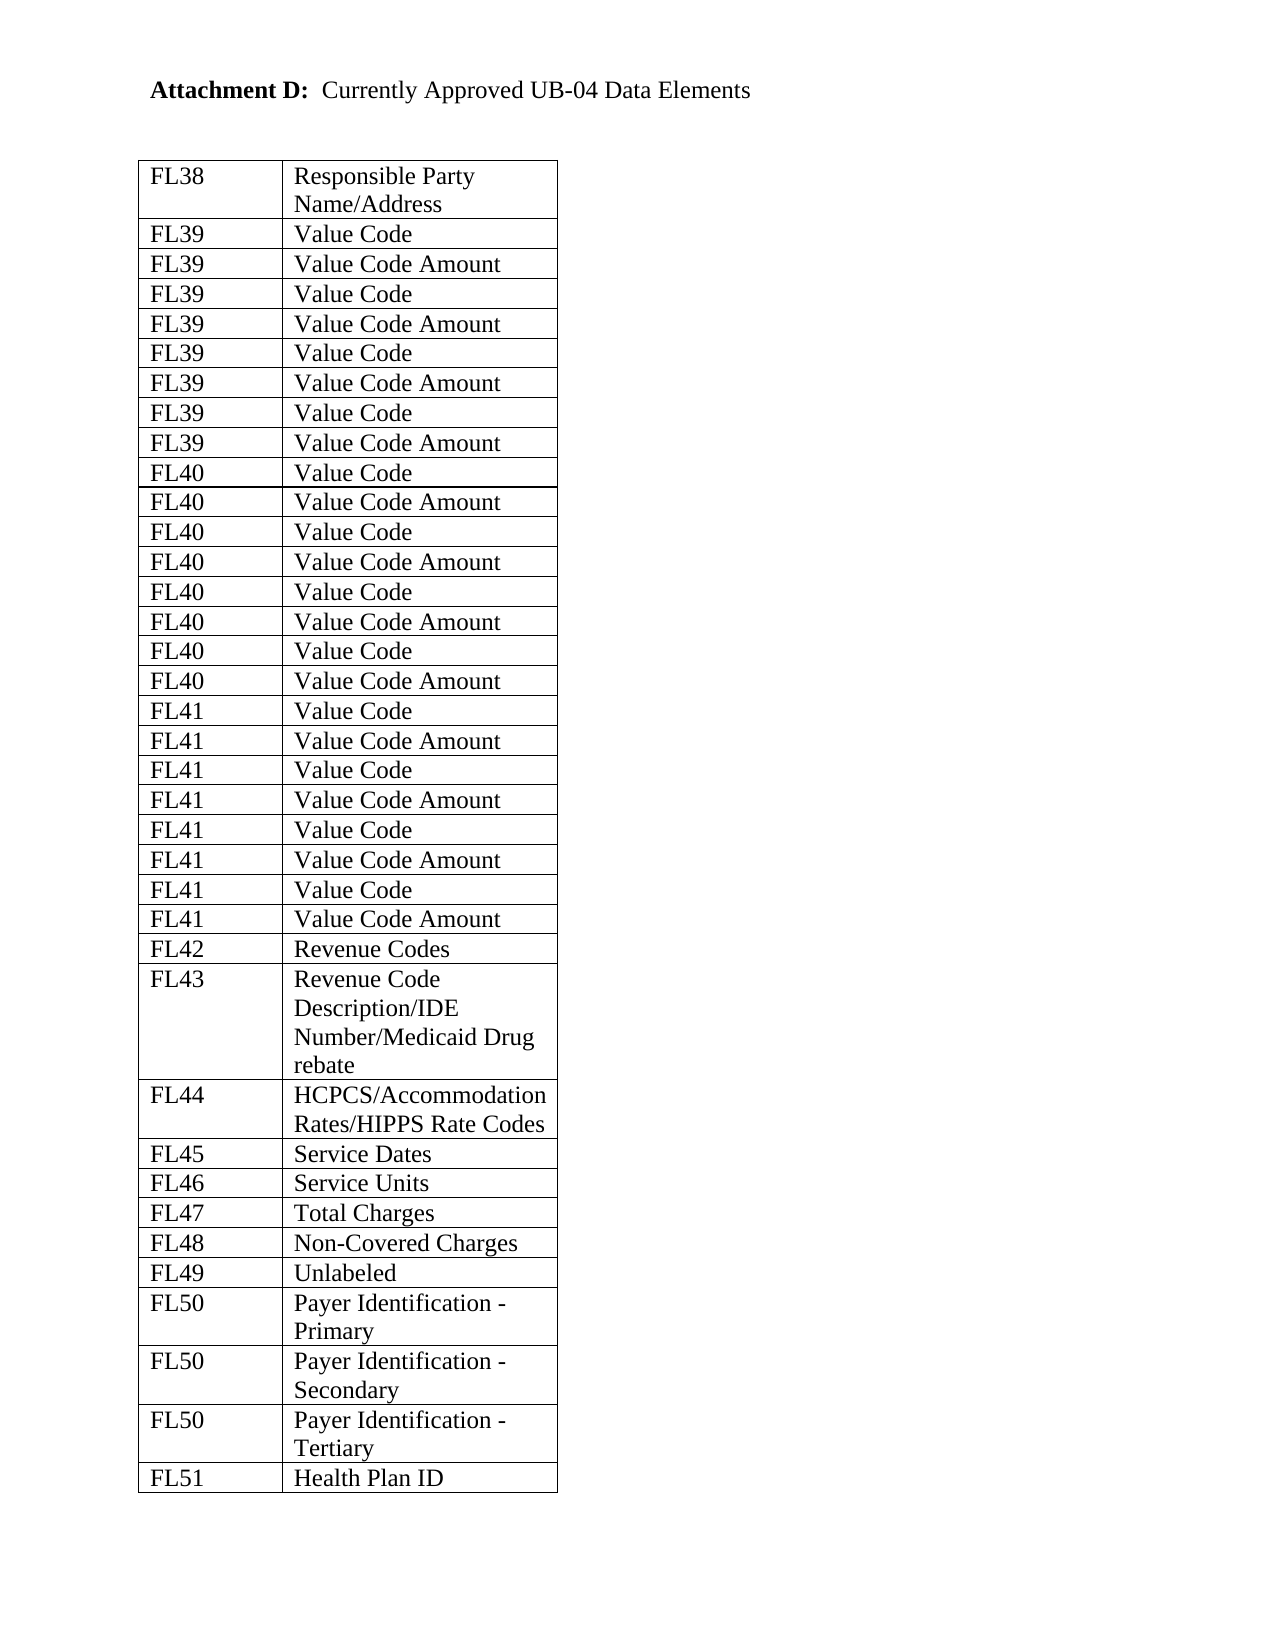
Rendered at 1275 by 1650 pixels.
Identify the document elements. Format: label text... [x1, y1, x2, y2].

table_cell Value Code [283, 577, 557, 606]
table_cell Value Code Amount [283, 428, 557, 457]
table_cell FL40 [139, 517, 282, 546]
table_cell FL50 [139, 1346, 282, 1404]
table_cell Value Code Amount [283, 309, 557, 337]
table_cell Value Code [283, 696, 557, 725]
table_cell FL39 [139, 249, 282, 278]
table_cell Total Charges [283, 1198, 557, 1227]
table_cell Value Code [283, 517, 557, 546]
table_cell Payer Identification - Secondary [283, 1346, 557, 1404]
table_cell FL40 [139, 636, 282, 665]
table_cell FL42 [139, 934, 282, 963]
table_cell FL40 [139, 607, 282, 635]
table_cell FL41 [139, 726, 282, 754]
table_cell Value Code Amount [283, 368, 557, 397]
table_cell FL49 [139, 1258, 282, 1287]
table_cell FL40 [139, 666, 282, 695]
table_cell Value Code [283, 219, 557, 248]
table_cell FL50 [139, 1288, 282, 1345]
table_cell Value Code [283, 398, 557, 427]
table_cell FL41 [139, 905, 282, 933]
table_cell Value Code Amount [283, 666, 557, 695]
table_cell FL45 [139, 1139, 282, 1167]
table_cell FL39 [139, 428, 282, 457]
table_cell FL39 [139, 398, 282, 427]
table_cell FL40 [139, 547, 282, 576]
table_cell Health Plan ID [283, 1463, 557, 1492]
table_cell Value Code [283, 279, 557, 308]
table_cell FL40 [139, 458, 282, 486]
table_cell FL41 [139, 785, 282, 814]
table_cell Value Code Amount [283, 607, 557, 635]
table_cell Non-Covered Charges [283, 1228, 557, 1257]
table_cell FL38 [139, 161, 282, 218]
table_cell FL41 [139, 756, 282, 784]
table_cell FL41 [139, 815, 282, 844]
table_cell Revenue Code Description/IDE Number/Medicaid Drug rebate [283, 964, 557, 1079]
table_cell Value Code [283, 339, 557, 367]
table_cell Revenue Codes [283, 934, 557, 963]
table_cell FL41 [139, 845, 282, 874]
table_cell FL43 [139, 964, 282, 1079]
table_cell Value Code [283, 875, 557, 903]
table_cell FL47 [139, 1198, 282, 1227]
table_cell Value Code [283, 458, 557, 486]
table_cell FL40 [139, 577, 282, 606]
table_cell Value Code [283, 815, 557, 844]
table_cell HCPCS/Accommodation Rates/HIPPS Rate Codes [283, 1080, 557, 1138]
table_cell Value Code Amount [283, 785, 557, 814]
table_cell Payer Identification - Tertiary [283, 1405, 557, 1462]
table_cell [283, 161, 557, 218]
table_cell Value Code Amount [283, 547, 557, 576]
table_cell FL39 [139, 339, 282, 367]
table_cell FL46 [139, 1169, 282, 1197]
table_cell Unlabeled [283, 1258, 557, 1287]
table_cell FL39 [139, 279, 282, 308]
table_cell FL41 [139, 875, 282, 903]
table_cell Value Code Amount [283, 249, 557, 278]
table_cell FL39 [139, 368, 282, 397]
table_cell FL50 [139, 1405, 282, 1462]
table_cell Value Code Amount [283, 905, 557, 933]
table_cell Payer Identification - Primary [283, 1288, 557, 1345]
table_cell Value Code [283, 756, 557, 784]
table_cell FL51 [139, 1463, 282, 1492]
table_cell FL39 [139, 309, 282, 337]
table_cell Value Code [283, 636, 557, 665]
table_cell Value Code Amount [283, 845, 557, 874]
table_cell FL41 [139, 696, 282, 725]
table_cell FL44 [139, 1080, 282, 1138]
table_cell Service Dates [283, 1139, 557, 1167]
table_cell FL48 [139, 1228, 282, 1257]
table_cell FL40 [139, 488, 282, 516]
table_cell Value Code Amount [283, 726, 557, 754]
table_cell Service Units [283, 1169, 557, 1197]
table_cell Value Code Amount [283, 488, 557, 516]
table_cell FL39 [139, 219, 282, 248]
